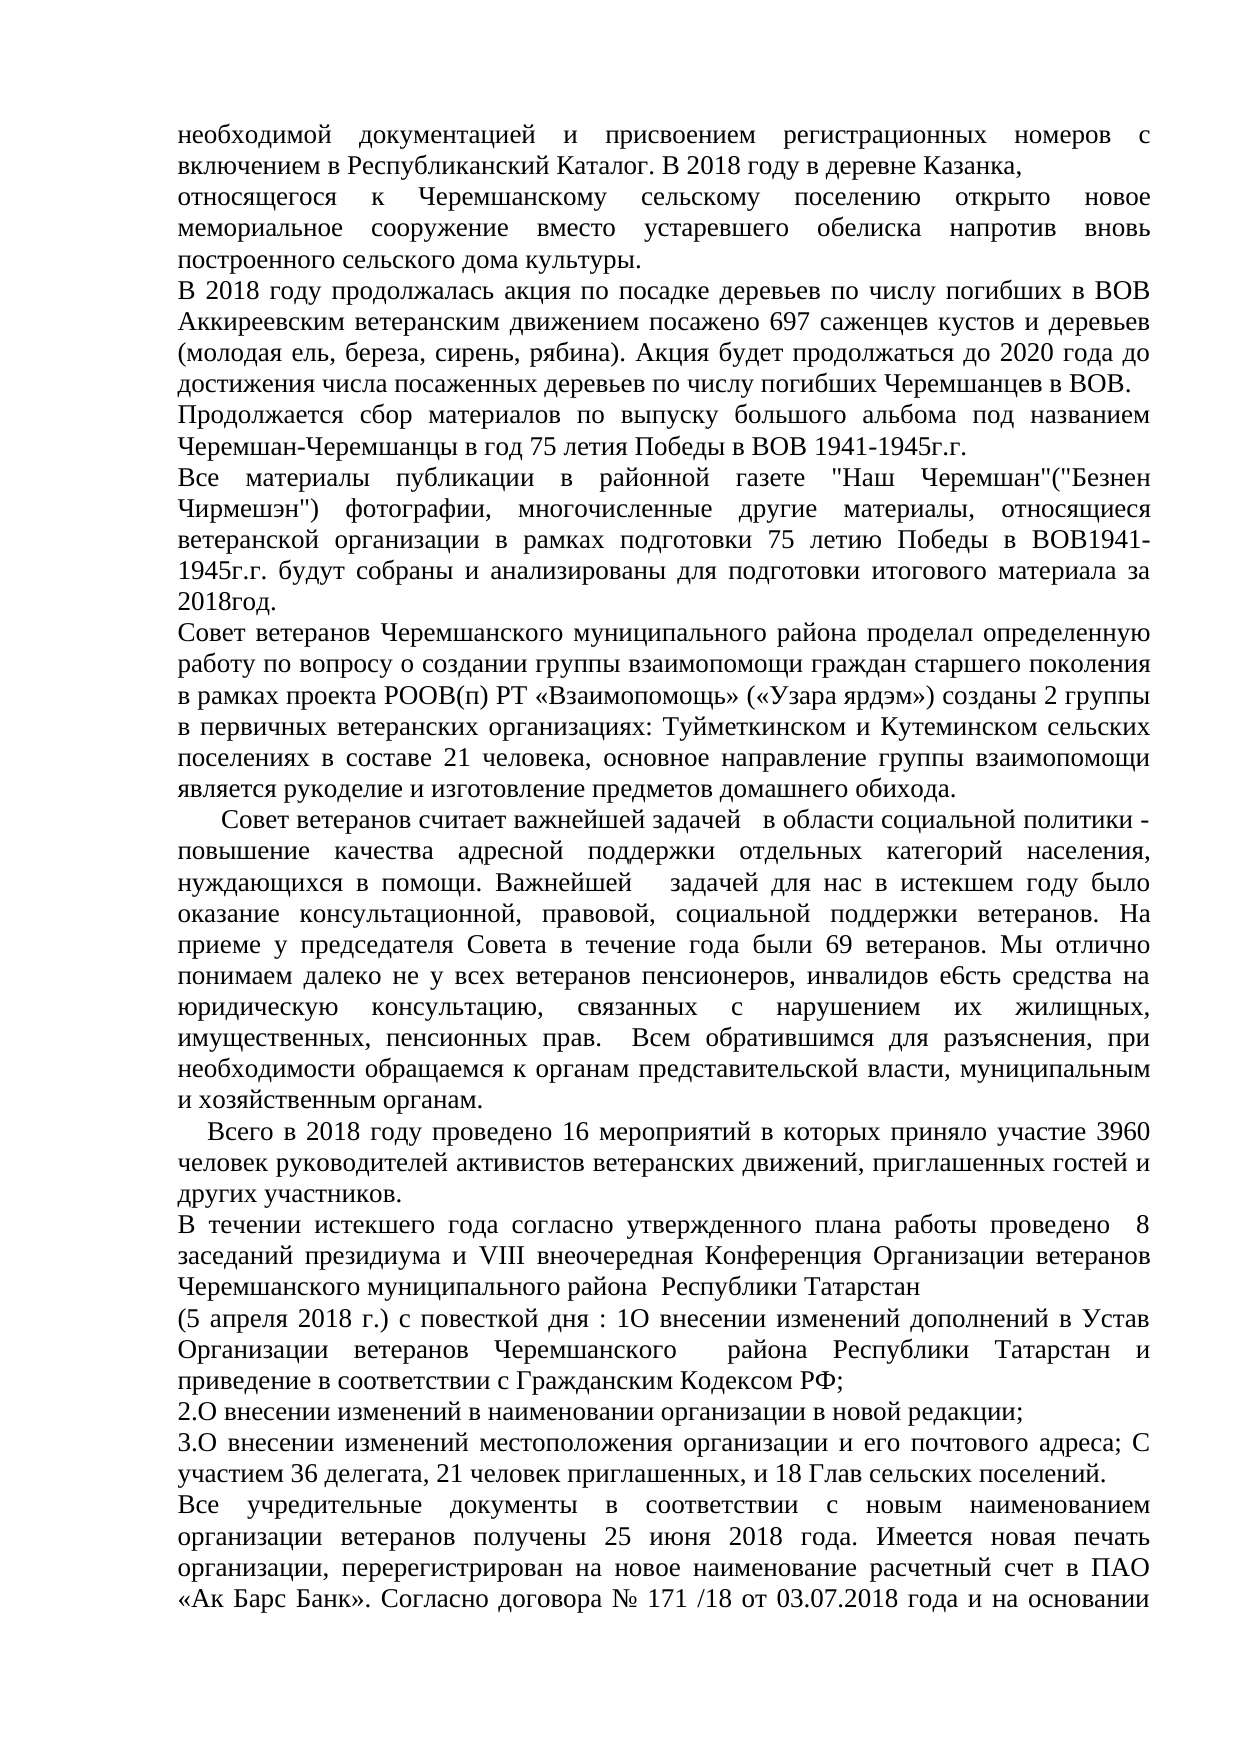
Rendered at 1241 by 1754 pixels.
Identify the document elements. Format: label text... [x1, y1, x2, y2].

text относящегося к Черемшанскому сельскому поселению открыто новое мемориальное сооружение вместо устаревшего обелиска напротив вновь построенного сельского дома культуры. [177, 180, 1152, 274]
text Всего в 2018 году проведено 16 мероприятий в которых приняло участие 3960 человек руководителей активистов ветеранских движений, приглашенных гостей и других участников. [177, 1115, 1152, 1208]
text (5 апреля 2018 г.) с повесткой дня : 1О внесении изменений дополнений в Устав Организации ветеранов Черемшанского района Республики Татарстан и приведение в соответствии с Гражданским Кодексом РФ; [177, 1302, 1152, 1395]
text Продолжается сбор материалов по выпуску большого альбома под названием Черемшан-Черемшанцы в год 75 летия Победы в ВОВ 1941-1945г.г. [177, 398, 1152, 461]
text Совет ветеранов Черемшанского муниципального района проделал определенную работу по вопросу о создании группы взаимопомощи граждан старшего поколения в рамках проекта РООВ(п) РТ «Взаимопомощь» («Узара ярдэм») созданы 2 группы в первичных ветеранских организациях: Туйметкинском и Кутеминском сельских поселениях в составе 21 человека, основное направление группы взаимопомощи является рукоделие и изготовление предметов домашнего обихода. [177, 616, 1152, 803]
text Совет ветеранов считает важнейшей задачей в области социальной политики - повышение качества адресной поддержки отдельных категорий населения, нуждающихся в помощи. Важнейшей задачей для нас в истекшем году было оказание консультационной, правовой, социальной поддержки ветеранов. На приеме у председателя Совета в течение года были 69 ветеранов. Мы отлично понимаем далеко не у всех ветеранов пенсионеров, инвалидов е6сть средства на юридическую консультацию, связанных с нарушением их жилищных, имущественных, пенсионных прав. Всем обратившимся для разъяснения, при необходимости обращаемся к органам представительской власти, муниципальным и хозяйственным органам. [177, 803, 1152, 1115]
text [177, 1488, 1152, 1613]
text В 2018 году продолжалась акция по посадке деревьев по числу погибших в ВОВ Аккиреевским ветеранским движением посажено 697 саженцев кустов и деревьев (молодая ель, береза, сирень, рябина). Акция будет продолжаться до 2020 года до достижения числа посаженных деревьев по числу погибших Черемшанцев в ВОВ. [177, 274, 1152, 398]
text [177, 118, 1152, 180]
text 3.О внесении изменений местоположения организации и его почтового адреса; С участием 36 делегата, 21 человек приглашенных, и 18 Глав сельских поселений. [177, 1426, 1152, 1488]
text В течении истекшего года согласно утвержденного плана работы проведено 8 заседаний президиума и VIII внеочередная Конференция Организации ветеранов Черемшанского муниципального района Республики Татарстан [177, 1208, 1152, 1302]
text Все материалы публикации в районной газете "Наш Черемшан"("Безнен Чирмешэн") фотографии, многочисленные другие материалы, относящиеся ветеранской организации в рамках подготовки 75 летию Победы в ВОВ1941-1945г.г. будут собраны и анализированы для подготовки итогового материала за 2018год. [177, 461, 1152, 616]
text 2.О внесении изменений в наименовании организации в новой редакции; [177, 1395, 1152, 1426]
